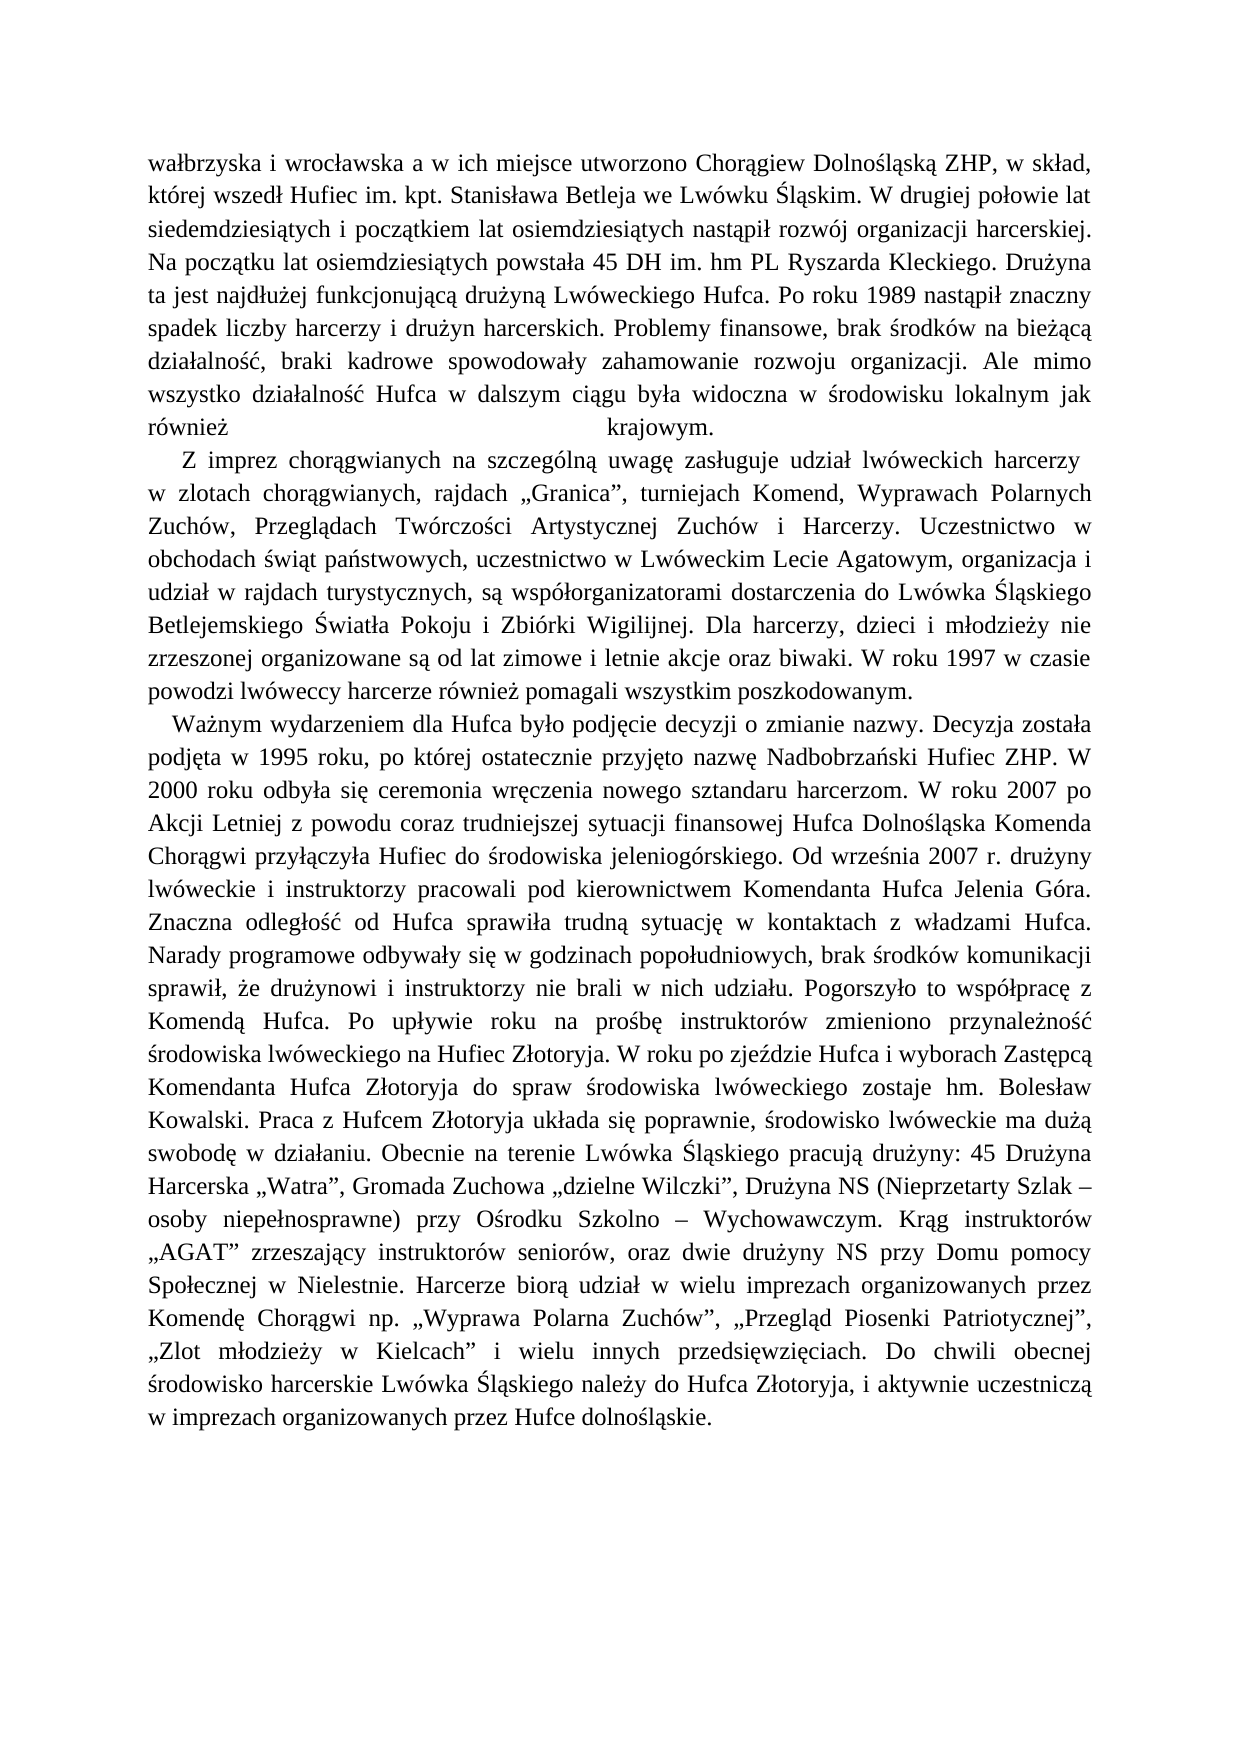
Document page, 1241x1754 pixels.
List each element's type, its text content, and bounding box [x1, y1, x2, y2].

text Ważnym wydarzeniem dla Hufca było podjęcie decyzji o zmianie nazwy. Decyzja została podjęta w 1995 roku, po której ostatecznie przyjęto nazwę Nadbobrzański Hufiec ZHP. W 2000 roku odbyła się ceremonia wręczenia nowego sztandaru harcerzom. W roku 2007 po Akcji Letniej z powodu coraz trudniejszej sytuacji finansowej Hufca Dolnośląska Komenda Chorągwi przyłączyła Hufiec do środowiska jeleniogórskiego. Od września 2007 r. drużyny lwóweckie i instruktorzy pracowali pod kierownictwem Komendanta Hufca Jelenia Góra. Znaczna odległość od Hufca sprawiła trudną sytuację w kontaktach z władzami Hufca. Narady programowe odbywały się w godzinach popołudniowych, brak środków komunikacji sprawił, że drużynowi i instruktorzy nie brali w nich udziału. Pogorszyło to współpracę z Komendą Hufca. Po upływie roku na prośbę instruktorów zmieniono przynależność środowiska lwóweckiego na Hufiec Złotoryja. W roku po zjeździe Hufca i wyborach Zastępcą Komendanta Hufca Złotoryja do spraw środowiska lwóweckiego zostaje hm. Bolesław Kowalski. Praca z Hufcem Złotoryja układa się poprawnie, środowisko lwóweckie ma dużą swobodę w działaniu. Obecnie na terenie Lwówka Śląskiego pracują drużyny: 45 Drużyna Harcerska „Watra”, Gromada Zuchowa „dzielne Wilczki”, Drużyna NS (Nieprzetarty Szlak – osoby niepełnosprawne) przy Ośrodku Szkolno – Wychowawczym. Krąg instruktorów „AGAT” zrzeszający instruktorów seniorów, oraz dwie drużyny NS przy Domu pomocy Społecznej w Nielestnie. Harcerze biorą udział w wielu imprezach organizowanych przez Komendę Chorągwi np. „Wyprawa Polarna Zuchów”, „Przegląd Piosenki Patriotycznej”, „Zlot młodzieży w Kielcach” i wielu innych przedsięwzięciach. Do chwili obecnej środowisko harcerskie Lwówka Śląskiego należy do Hufca Złotoryja, i aktywnie uczestniczą w imprezach organizowanych przez Hufce dolnośląskie. [148, 709, 1093, 1431]
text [148, 148, 1093, 705]
